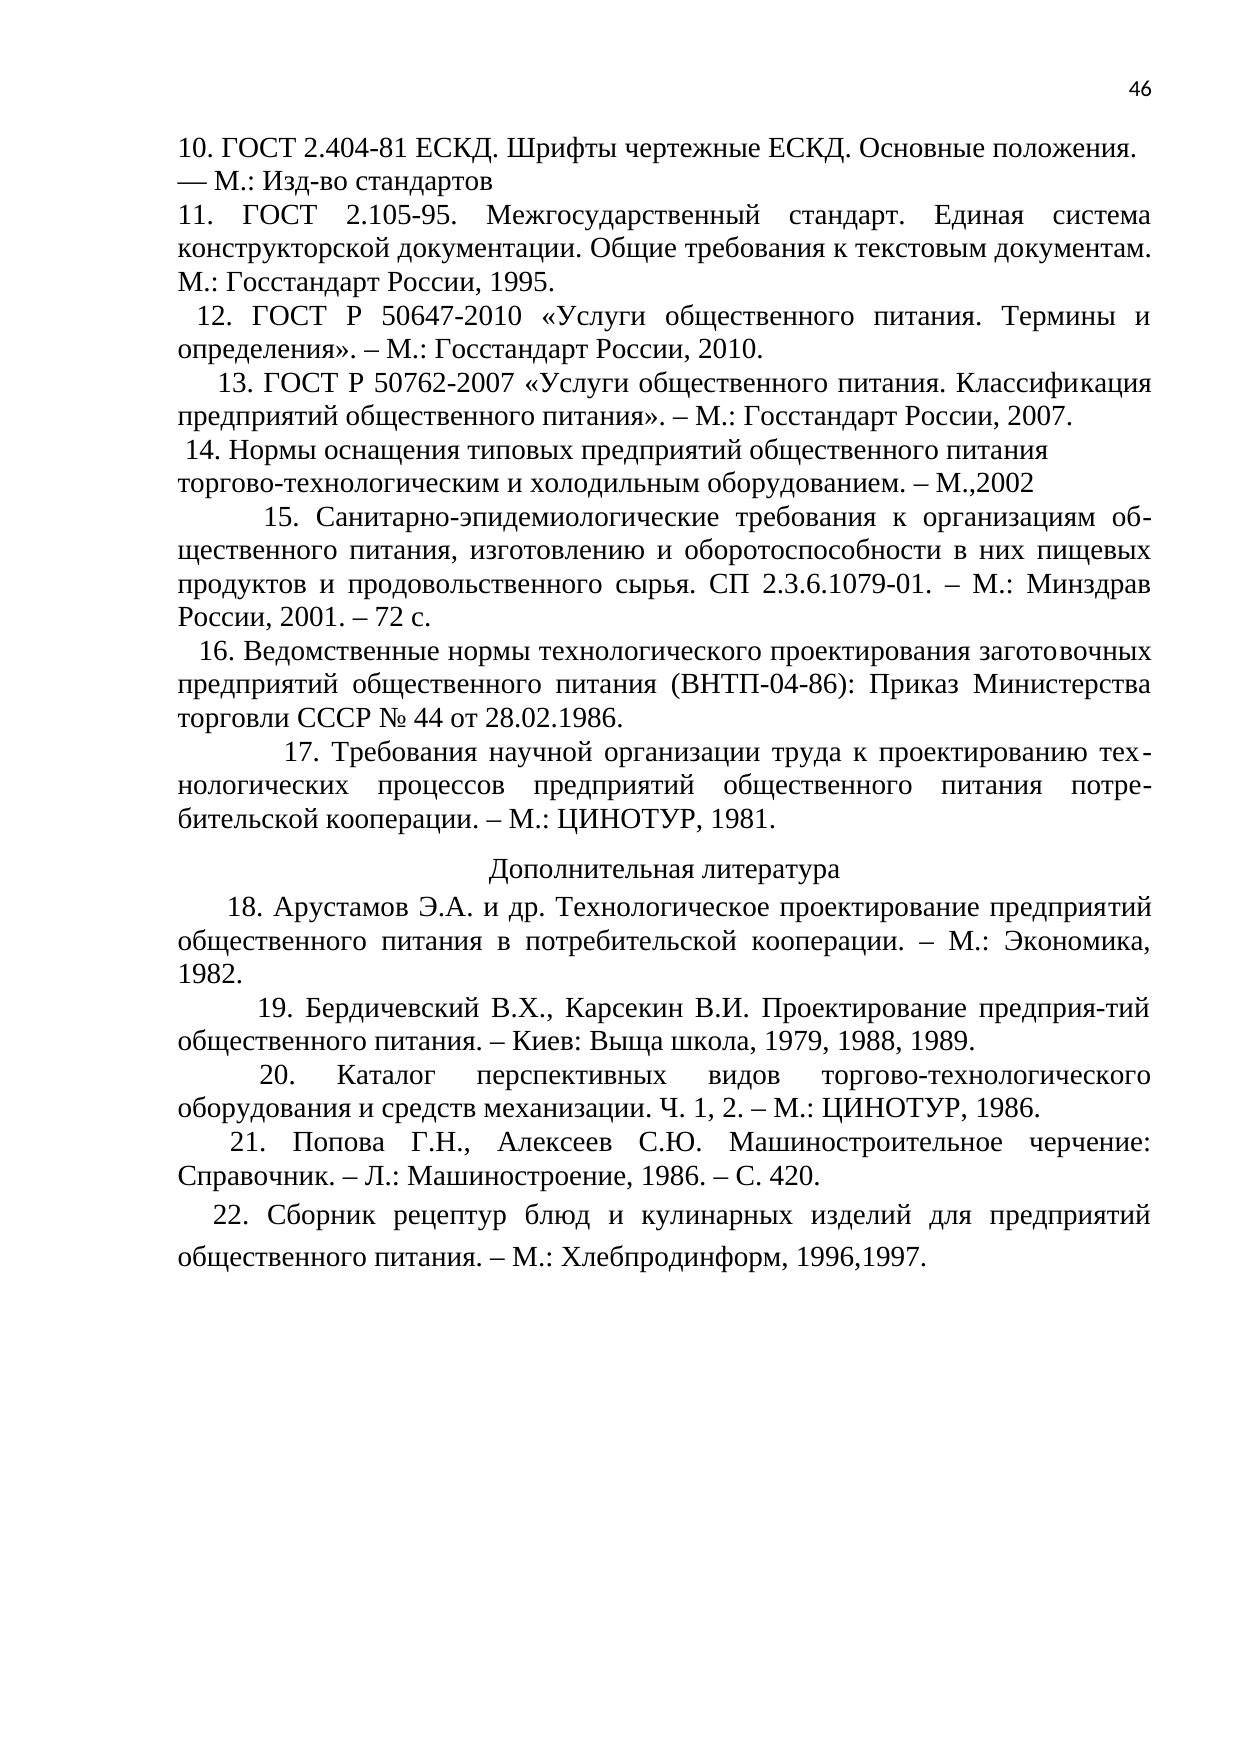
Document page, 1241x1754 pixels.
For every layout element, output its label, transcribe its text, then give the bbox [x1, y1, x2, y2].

text 12. ГОСТ Р 50647-2010 «Услуги общественного питания. Термины и определения». – М.: Госстандарт России, 2010. [177, 298, 1152, 365]
text 15. Санитарно-эпидемиологические требования к организациям общественного питания, изготовлению и оборотоспособности в них пищевых продуктов и продовольственного сырья. СП 2.3.6.1079-01. – М.: Минздрав России, 2001. – 72 с. [118, 499, 1152, 633]
text 11. ГОСТ 2.105-95. Межгосударственный стандарт. Единая система конструкторской документации. Общие требования к текстовым документам. М.: Госстандарт России, 1995. [177, 197, 1152, 298]
text 17. Требования научной организации труда к проектированию технологических процессов предприятий общественного питания потребительской кооперации. – М.: ЦИНОТУР, 1981. [29, 734, 1152, 834]
text 22. Сборник рецептур блюд и кулинарных изделий для предприятий общественного питания. – М.: Хлебпродинформ, 1996,1997. [177, 1191, 1152, 1274]
text Дополнительная литература [177, 851, 1152, 885]
text 19. Бердичевский В.Х., Карсекин В.И. Проектирование предприя-тий общественного питания. – Киев: Выща школа, 1979, 1988, 1989. [59, 990, 1152, 1057]
text 13. ГОСТ Р 50762-2007 «Услуги общественного питания. Классификация предприятий общественного питания». – М.: Госстандарт России, 2007. [74, 365, 1152, 432]
text 16. Ведомственные нормы технологического проектирования заготовочных предприятий общественного питания (ВНТП-04-86): Приказ Министерства торговли СССР № 44 от 28.02.1986. [74, 633, 1152, 734]
text 20. Каталог перспективных видов торгово-технологического оборудования и средств механизации. Ч. 1, 2. – М.: ЦИНОТУР, 1986. [177, 1057, 1152, 1124]
text 10. ГОСТ 2.404-81 ЕСКД. Шрифты чертежные ЕСКД. Основные положения. — М.: Изд-во стандартов [177, 130, 1152, 197]
text 21. Попова Г.Н., Алексеев С.Ю. Машиностроительное черчение: Справочник. – Л.: Машиностроение, 1986. – С. 420. [177, 1124, 1152, 1191]
text 14. Нормы оснащения типовых предприятий общественного питания торгово-технологическим и холодильным оборудованием. – М.,2002 [177, 432, 1152, 499]
text 18. Арустамов Э.А. и др. Технологическое проектирование предприятий общественного питания в потребительской кооперации. – М.: Экономика, 1982. [88, 889, 1152, 990]
